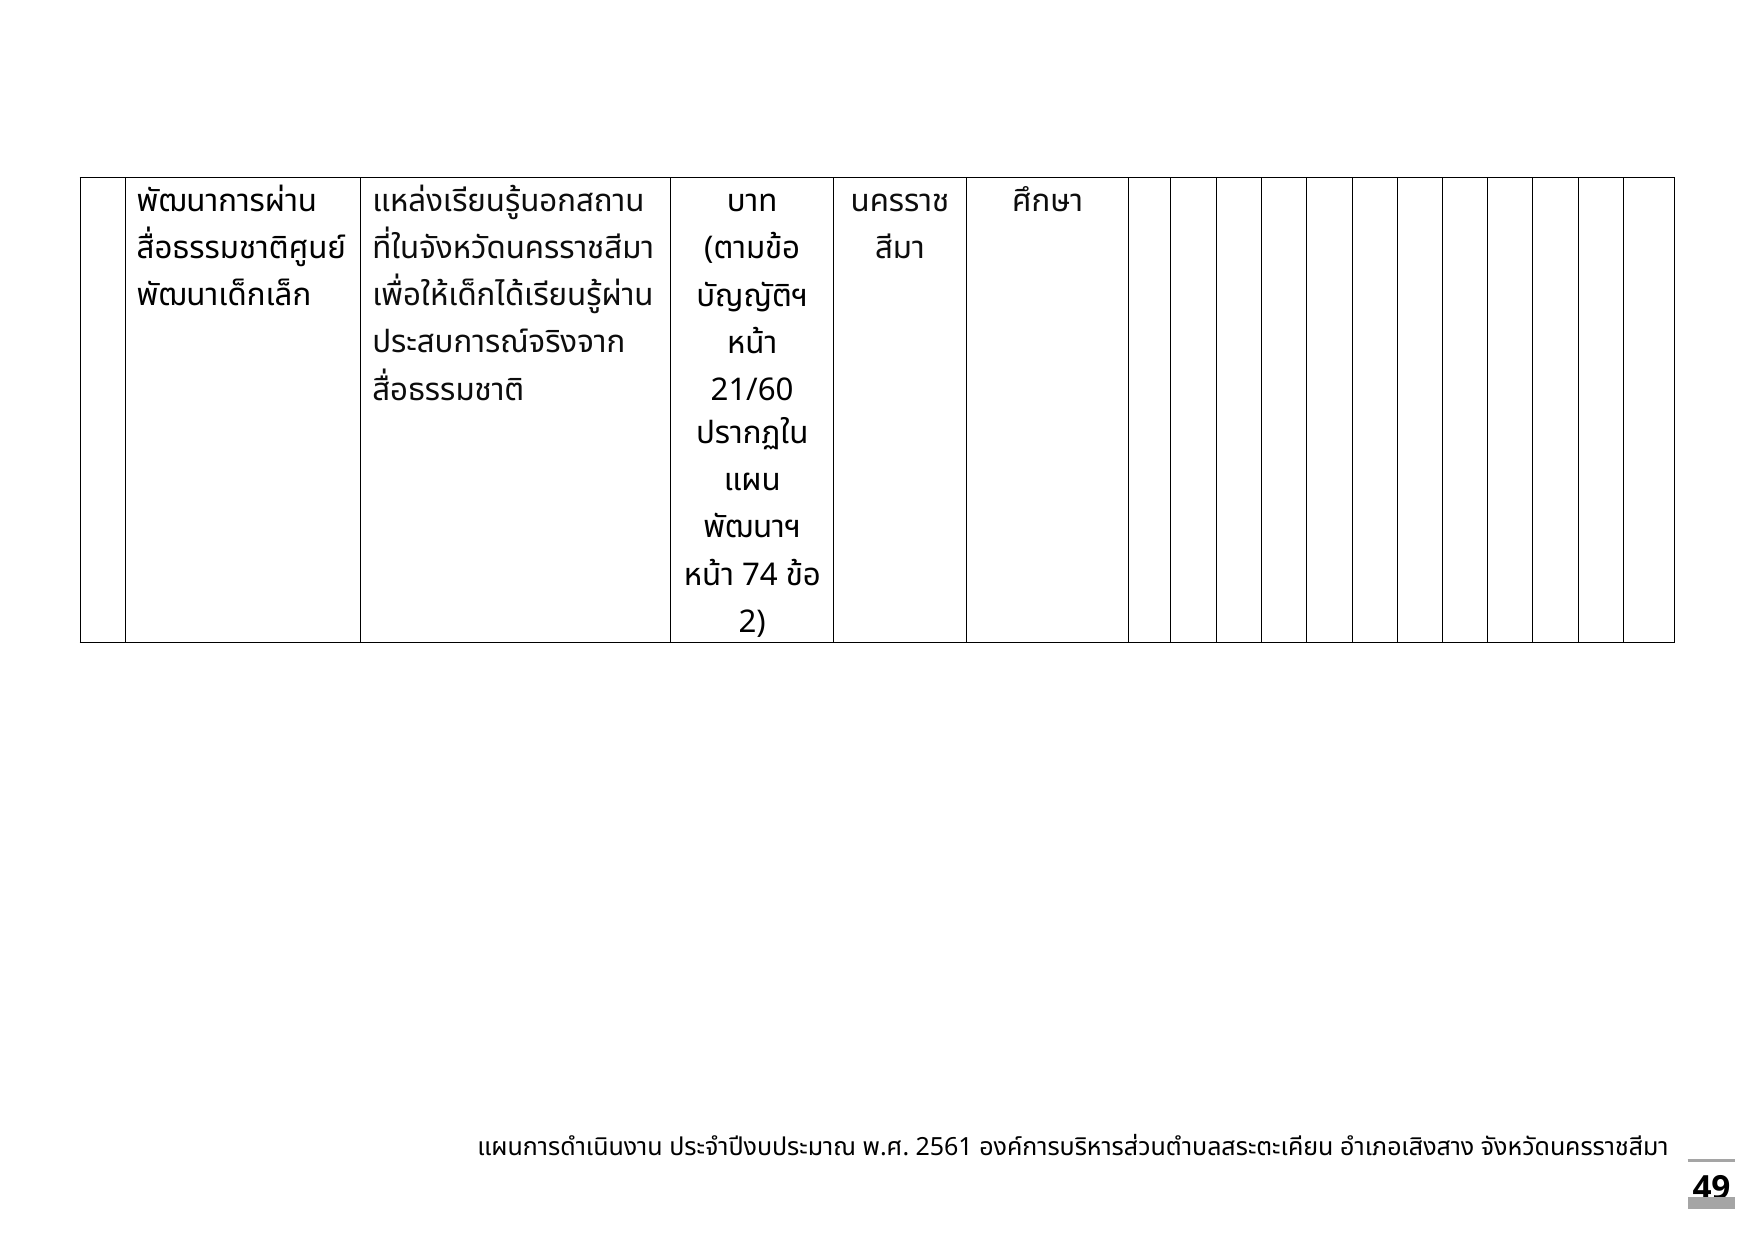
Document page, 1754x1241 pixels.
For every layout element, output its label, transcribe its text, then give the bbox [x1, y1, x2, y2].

table_cell 4 [81, 178, 125, 642]
table_cell [1488, 178, 1532, 642]
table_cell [671, 178, 833, 642]
table_cell [1262, 178, 1306, 642]
table_cell สวนสัตว์ นครราชสีมา [834, 178, 966, 642]
table_cell [1443, 178, 1487, 642]
table_cell [1129, 178, 1170, 642]
table_cell [1398, 178, 1442, 642]
table_cell [1353, 178, 1397, 642]
table_cell [1307, 178, 1352, 642]
table_cell [1579, 178, 1623, 642]
table_cell [1171, 178, 1216, 642]
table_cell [126, 178, 360, 642]
table_cell [1533, 178, 1578, 642]
table_cell [1624, 178, 1674, 642]
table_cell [361, 178, 670, 642]
table_cell กองการศึกษา [967, 178, 1128, 642]
table_cell [1217, 178, 1261, 642]
